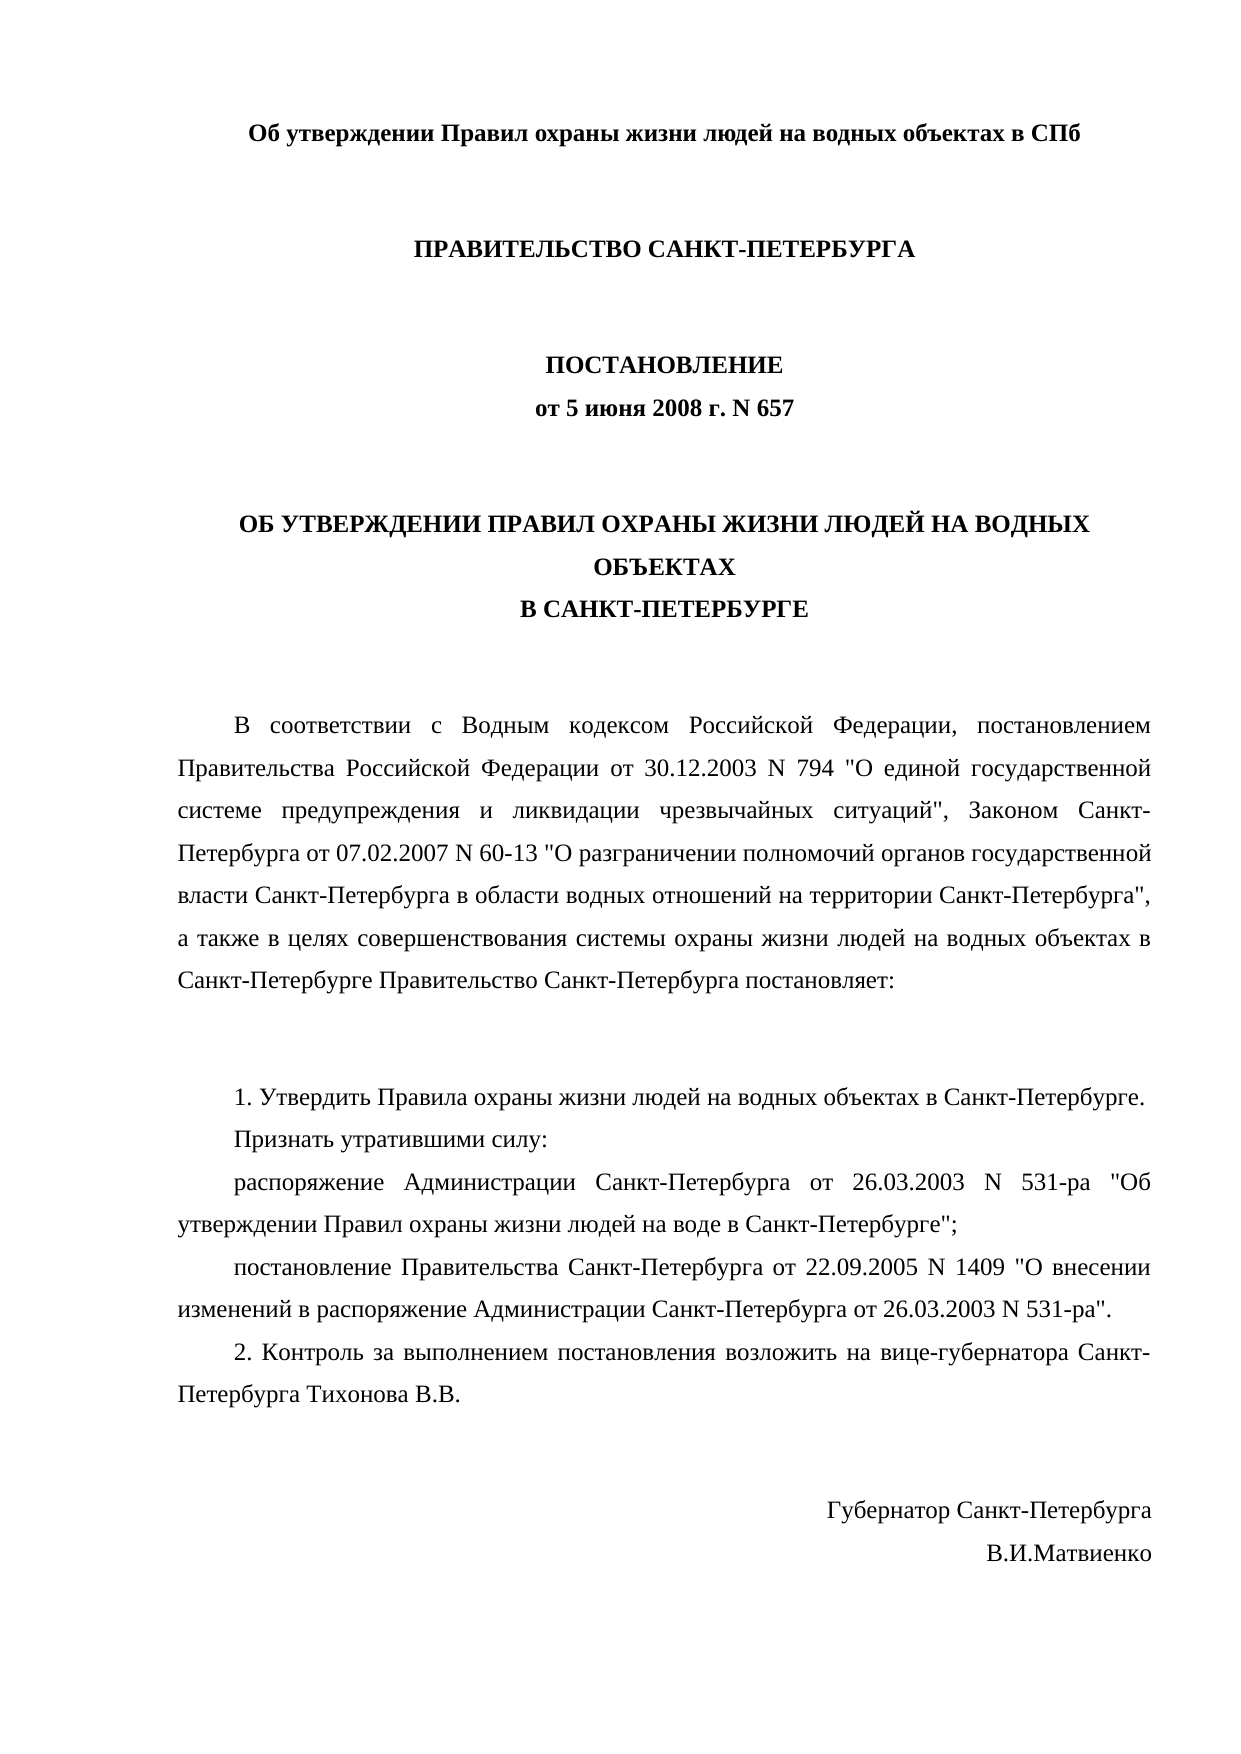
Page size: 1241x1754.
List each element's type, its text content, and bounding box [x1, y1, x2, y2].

text ПОСТАНОВЛЕНИЕ [177, 337, 1152, 379]
text ПРАВИТЕЛЬСТВО САНКТ-ПЕТЕРБУРГА [177, 221, 1152, 263]
text В соответствии с Водным кодексом Российской Федерации, постановлением Правительства Российской Федерации от 30.12.2003 N 794 "О единой государственной системе предупреждения и ликвидации чрезвычайных ситуаций", Законом Санкт-Петербурга от 07.02.2007 N 60-13 "О разграничении полномочий органов государственной власти Санкт-Петербурга в области водных отношений на территории Санкт-Петербурга", а также в целях совершенствования системы охраны жизни людей на водных объектах в Санкт-Петербурге Правительство Санкт-Петербурга постановляет: [177, 697, 1152, 994]
text Об утверждении Правил охраны жизни людей на водных объектах в СПб [177, 118, 1152, 147]
text Губернатор Санкт-Петербурга [177, 1482, 1152, 1524]
text распоряжение Администрации Санкт-Петербурга от 26.03.2003 N 531-ра "Об утверждении Правил охраны жизни людей на воде в Санкт-Петербурге"; [177, 1153, 1152, 1238]
text 1. Утвердить Правила охраны жизни людей на водных объектах в Санкт-Петербурге. [177, 1068, 1152, 1111]
text 2. Контроль за выполнением постановления возложить на вице-губернатора Санкт-Петербурга Тихонова В.В. [177, 1323, 1152, 1408]
text В САНКТ-ПЕТЕРБУРГЕ [177, 581, 1152, 623]
text Признать утратившими силу: [177, 1111, 1152, 1153]
text В.И.Матвиенко [177, 1524, 1152, 1567]
text от 5 июня 2008 г. N 657 [177, 379, 1152, 422]
text постановление Правительства Санкт-Петербурга от 22.09.2005 N 1409 "О внесении изменений в распоряжение Администрации Санкт-Петербурга от 26.03.2003 N 531-ра". [177, 1238, 1152, 1323]
text ОБ УТВЕРЖДЕНИИ ПРАВИЛ ОХРАНЫ ЖИЗНИ ЛЮДЕЙ НА ВОДНЫХ ОБЪЕКТАХ [177, 496, 1152, 581]
